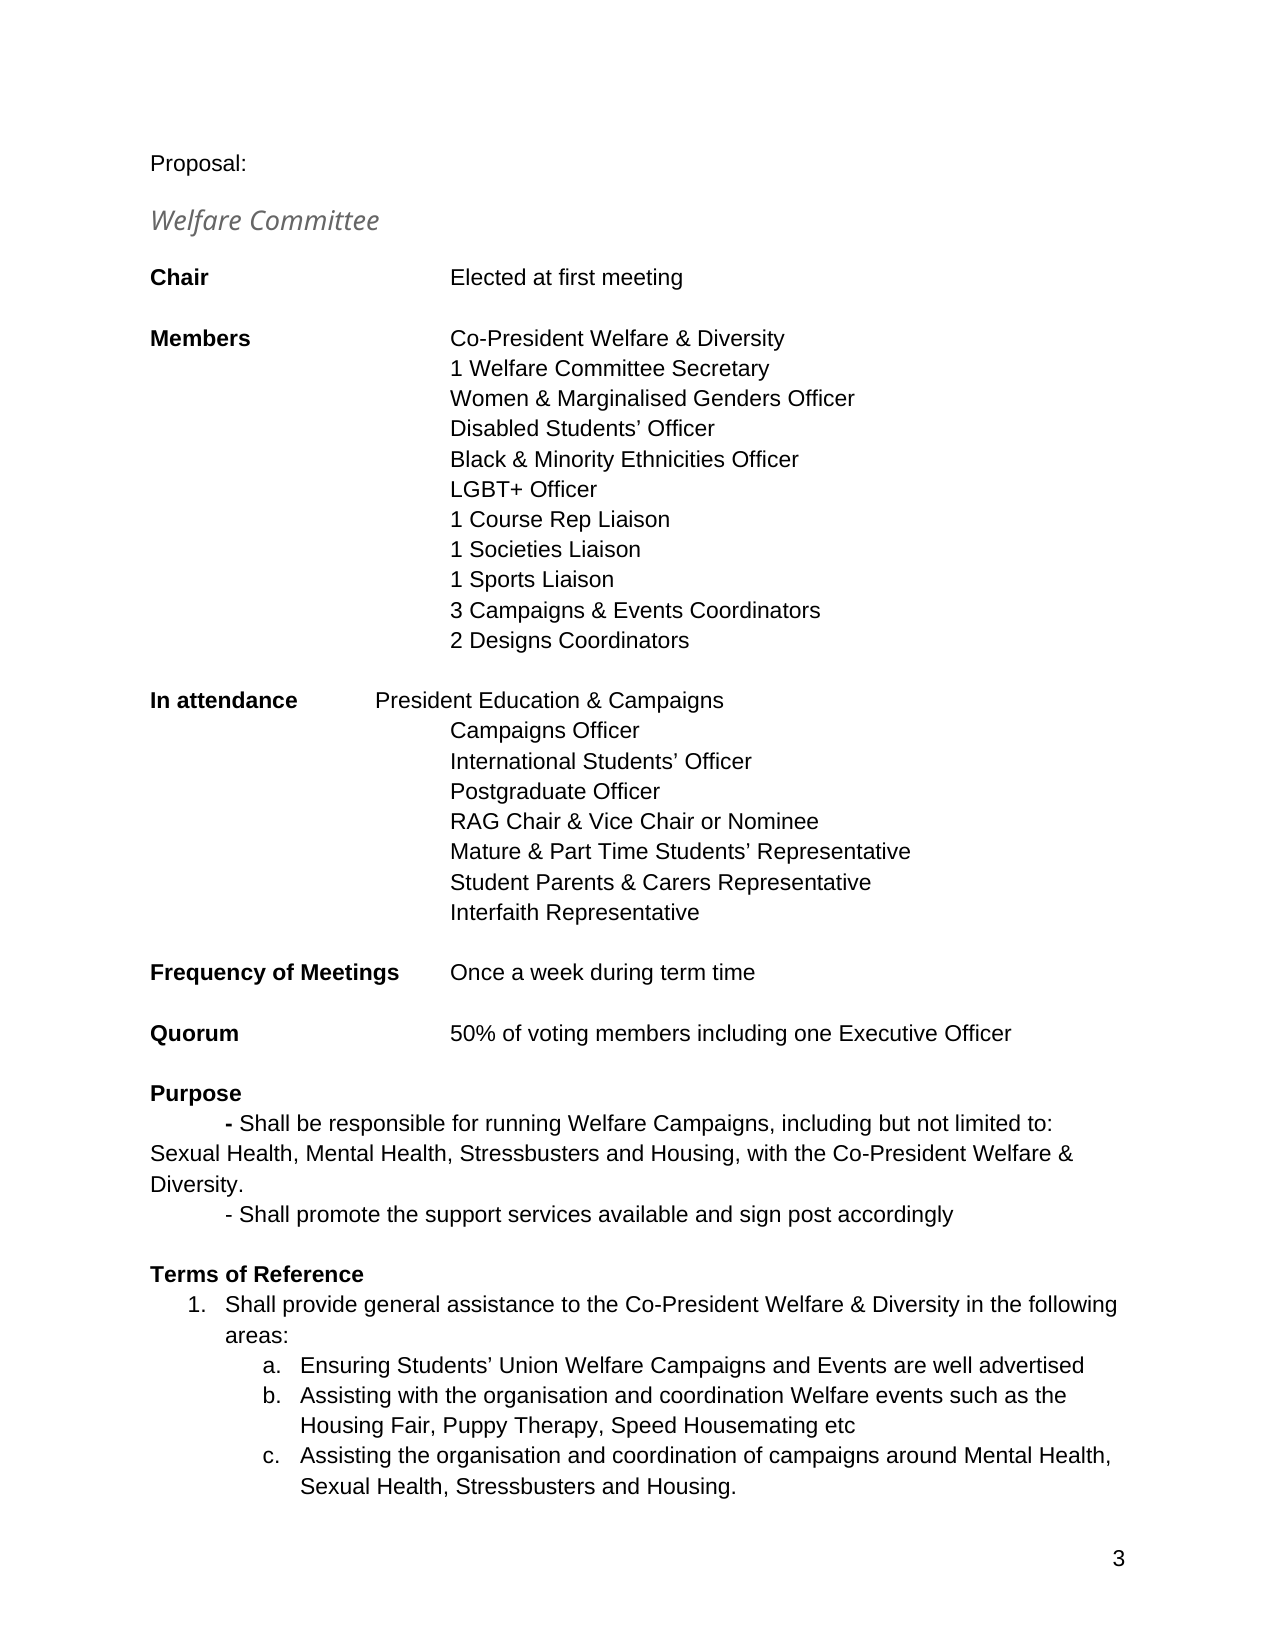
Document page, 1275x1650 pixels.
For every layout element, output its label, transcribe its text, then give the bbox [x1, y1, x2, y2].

text Campaigns Officer [150, 717, 1125, 744]
text Quorum 50% of voting members including one Executive Officer [150, 1019, 1125, 1046]
list Shall provide general assistance to the Co-President Welfare & Diversity in the following areas: [187, 1291, 1125, 1348]
text Black & Minority Ethnicities Officer [375, 446, 1125, 472]
text Women & Marginalised Genders Officer [375, 385, 1125, 411]
list Assisting the organisation and coordination of campaigns around Mental Health, Sexual Health, Stressbusters and Housing. [262, 1442, 1125, 1499]
text 3 Campaigns & Events Coordinators [375, 597, 1125, 623]
text - Shall promote the support services available and sign post accordingly [150, 1201, 1125, 1227]
text Postgraduate Officer [150, 778, 1125, 804]
text Disabled Students’ Officer [375, 415, 1125, 442]
text In attendance President Education & Campaigns [150, 687, 1125, 713]
text Frequency of Meetings Once a week during term time [150, 959, 1125, 985]
text LGBT+ Officer [375, 476, 1125, 502]
list Assisting with the organisation and coordination Welfare events such as the Housing Fair, Puppy Therapy, Speed Housemating etc [262, 1382, 1125, 1438]
text - Shall be responsible for running Welfare Campaigns, including but not limited to: Sexual Health, Mental Health, Stressbusters and Housing, with the Co-President Welfare & Diversity. [150, 1110, 1125, 1197]
text Chair Elected at first meeting [150, 264, 1125, 291]
text 1 Welfare Committee Secretary [375, 355, 1125, 381]
text RAG Chair & Vice Chair or Nominee [150, 808, 1125, 834]
text Student Parents & Carers Representative [150, 868, 1125, 895]
text Mature & Part Time Students’ Representative [150, 838, 1125, 864]
text Interfaith Representative [150, 899, 1125, 925]
text International Students’ Officer [375, 748, 1125, 774]
text Members Co-President Welfare & Diversity [150, 325, 1125, 351]
subtitle Proposal: [150, 150, 1125, 176]
subtitle Welfare Committee [150, 201, 1125, 238]
text Purpose [150, 1080, 1125, 1106]
list Ensuring Students’ Union Welfare Campaigns and Events are well advertised [262, 1352, 1125, 1378]
text 1 Societies Liaison [375, 536, 1125, 562]
text 1 Sports Liaison [375, 566, 1125, 593]
text Terms of Reference [150, 1261, 1125, 1287]
text 2 Designs Coordinators [375, 627, 1125, 653]
text 1 Course Rep Liaison [375, 506, 1125, 532]
